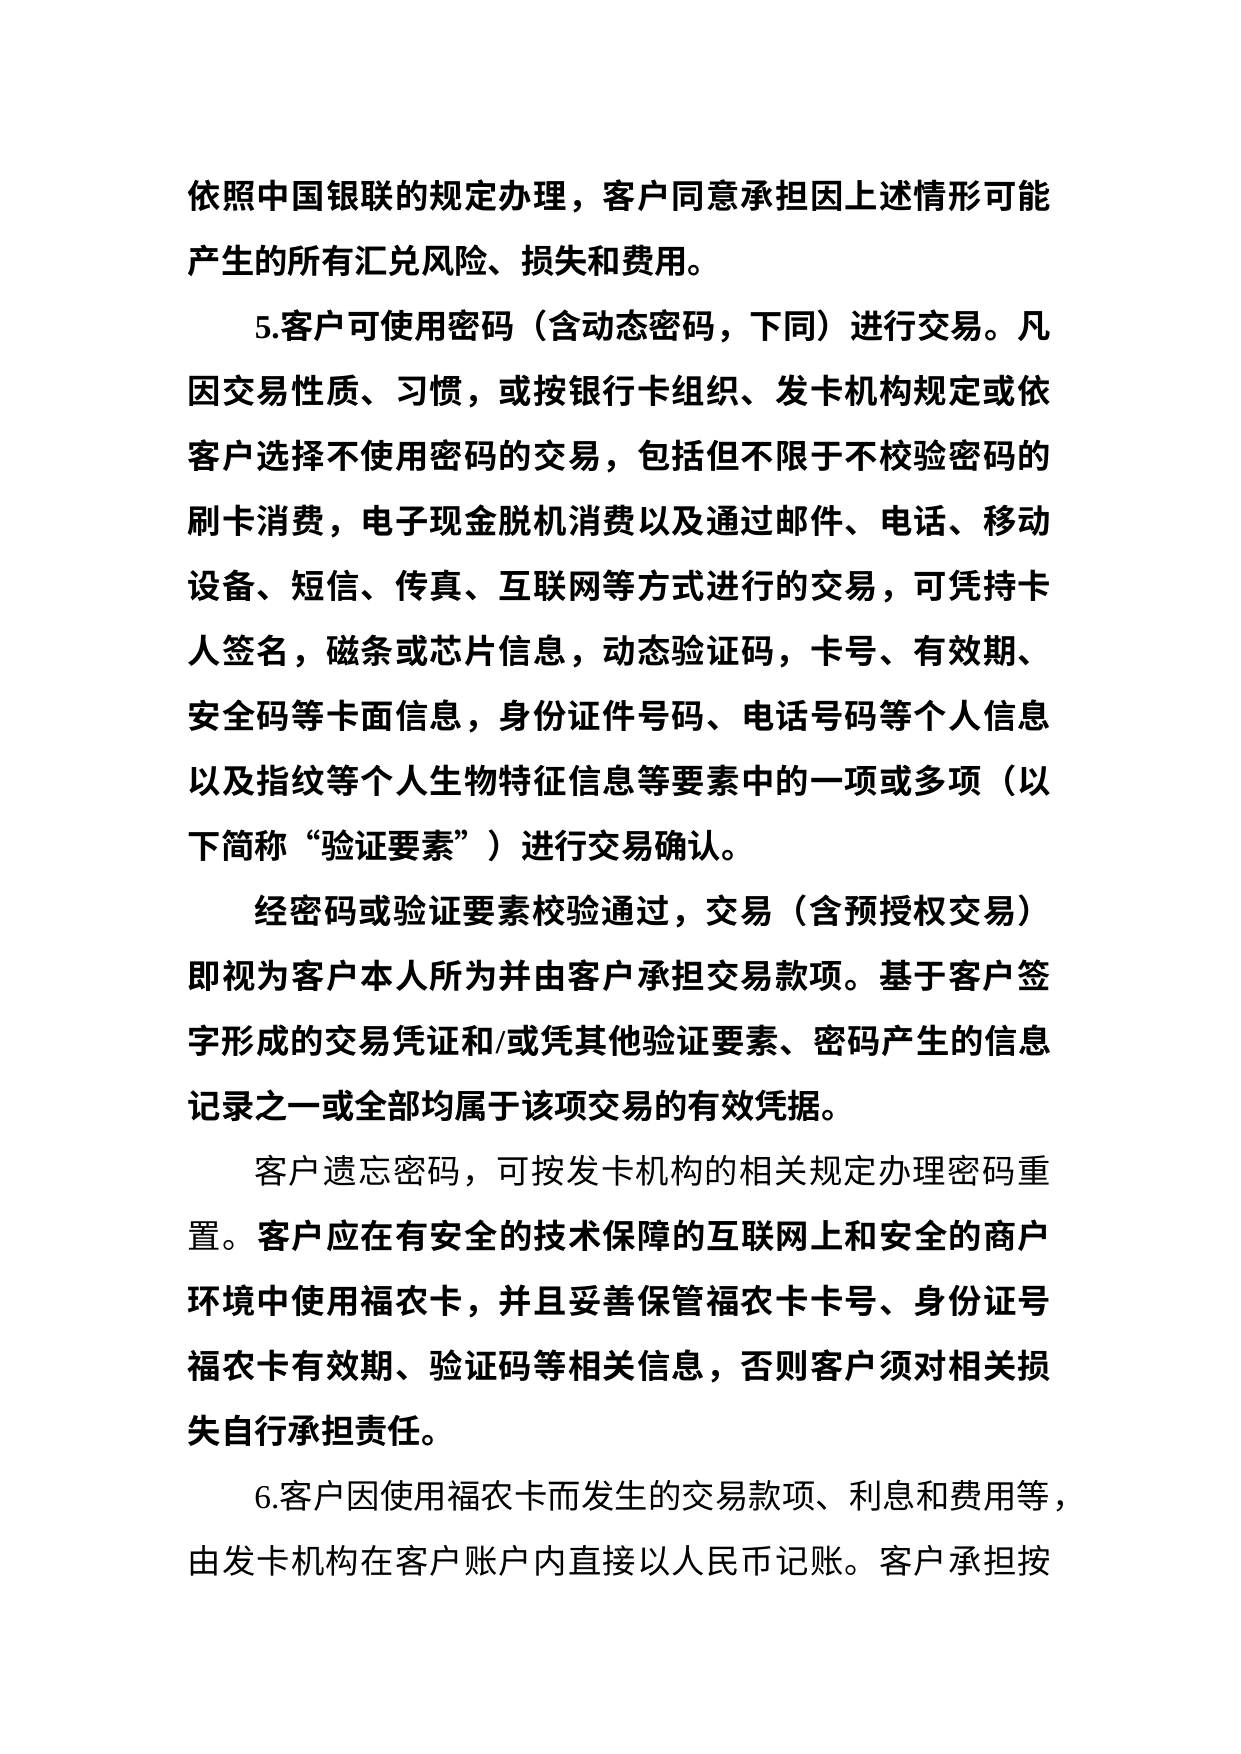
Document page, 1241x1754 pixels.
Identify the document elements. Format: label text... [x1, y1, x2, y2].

text 经密码或验证要素校验通过，交易（含预授权交易）即视为客户本人所为并由客户承担交易款项。基于客户签字形成的交易凭证和/或凭其他验证要素、密码产生的信息记录之一或全部均属于该项交易的有效凭据。 [187, 877, 1053, 1137]
text 5.客户可使用密码（含动态密码，下同）进行交易。凡因交易性质、习惯，或按银行卡组织、发卡机构规定或依客户选择不使用密码的交易，包括但不限于不校验密码的刷卡消费，电子现金脱机消费以及通过邮件、电话、移动设备、短信、传真、互联网等方式进行的交易，可凭持卡人签名，磁条或芯片信息，动态验证码，卡号、有效期、安全码等卡面信息，身份证件号码、电话号码等个人信息以及指纹等个人生物特征信息等要素中的一项或多项（以下简称“验证要素”）进行交易确认。 [187, 292, 1053, 877]
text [187, 162, 1053, 292]
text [187, 1462, 1053, 1592]
text 客户遗忘密码，可按发卡机构的相关规定办理密码重置。客户应在有安全的技术保障的互联网上和安全的商户环境中使用福农卡，并且妥善保管福农卡卡号、身份证号、福农卡有效期、验证码等相关信息，否则客户须对相关损失自行承担责任。 [187, 1137, 1053, 1462]
